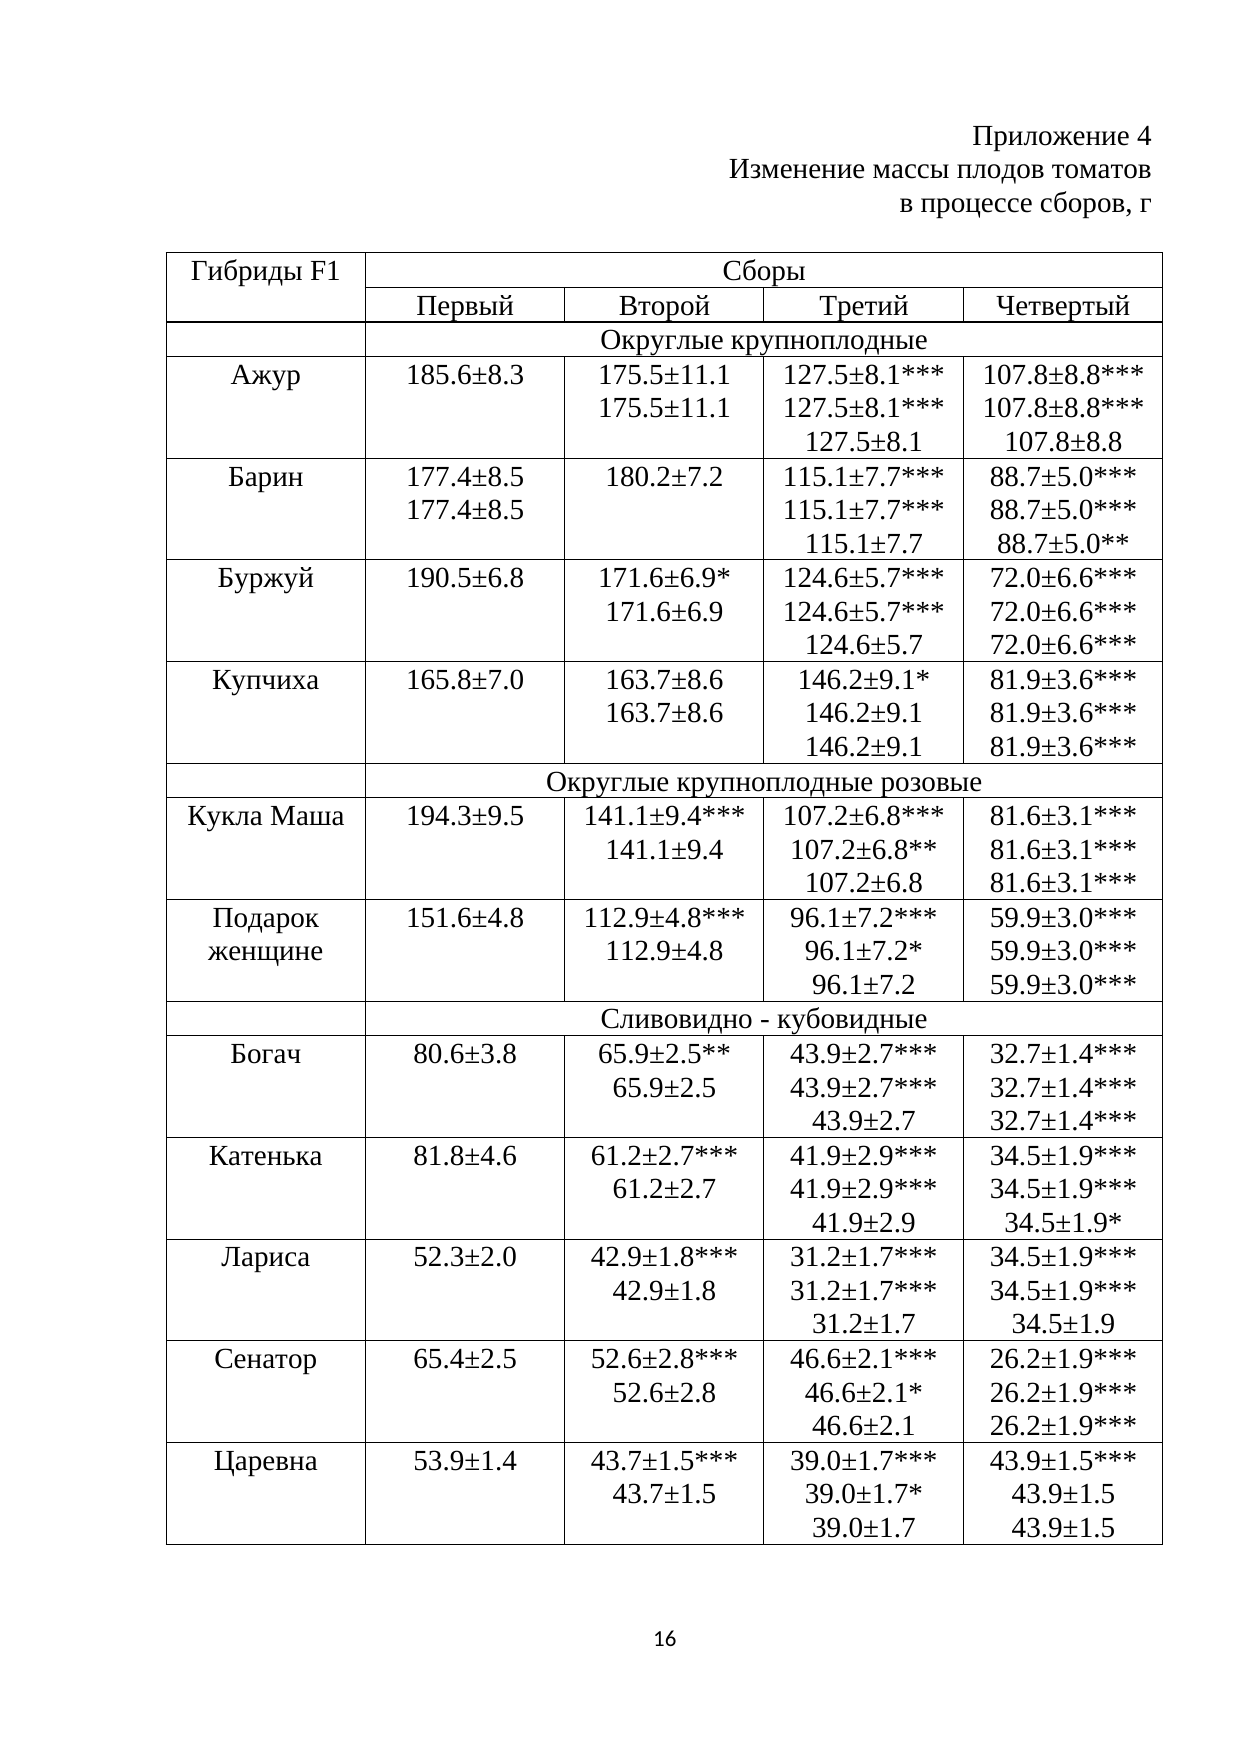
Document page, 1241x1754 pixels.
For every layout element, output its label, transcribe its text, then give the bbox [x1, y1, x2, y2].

table_cell 171.6±6.9* 171.6±6.9 [565, 560, 763, 661]
table_cell 39.0±1.7*** 39.0±1.7* 39.0±1.7 [764, 1443, 963, 1543]
table_cell Четвертый [964, 288, 1162, 321]
table_cell 185.6±8.3 [366, 357, 564, 458]
table_cell 65.4±2.5 [366, 1341, 564, 1442]
table_cell 175.5±11.1 175.5±11.1 [565, 357, 763, 458]
table_cell 141.1±9.4*** 141.1±9.4 [565, 798, 763, 899]
table_cell 88.7±5.0*** 88.7±5.0*** 88.7±5.0** [964, 459, 1162, 559]
table_cell Сенатор [167, 1341, 365, 1442]
table_cell Второй [565, 288, 763, 321]
table_cell 151.6±4.8 [366, 900, 564, 1001]
table_cell 107.8±8.8*** 107.8±8.8*** 107.8±8.8 [964, 357, 1162, 458]
table_cell Первый [366, 288, 564, 321]
table_cell 34.5±1.9*** 34.5±1.9*** 34.5±1.9* [964, 1138, 1162, 1238]
table_cell [167, 1002, 365, 1035]
table_cell 81.8±4.6 [366, 1138, 564, 1238]
table_cell 61.2±2.7*** 61.2±2.7 [565, 1138, 763, 1238]
table_cell [167, 323, 365, 356]
table_cell 124.6±5.7*** 124.6±5.7*** 124.6±5.7 [764, 560, 963, 661]
table_cell 43.7±1.5*** 43.7±1.5 [565, 1443, 763, 1543]
table_cell 180.2±7.2 [565, 459, 763, 559]
table_cell 72.0±6.6*** 72.0±6.6*** 72.0±6.6*** [964, 560, 1162, 661]
table_cell 107.2±6.8*** 107.2±6.8** 107.2±6.8 [764, 798, 963, 899]
table_cell Третий [764, 288, 963, 321]
text в процессе сборов, г [177, 185, 1152, 219]
table_cell 115.1±7.7*** 115.1±7.7*** 115.1±7.7 [764, 459, 963, 559]
table_cell Барин [167, 459, 365, 559]
table_cell 42.9±1.8*** 42.9±1.8 [565, 1240, 763, 1340]
table_cell Округлые крупноплодные [366, 323, 1162, 356]
table_header Сборы [366, 253, 1162, 287]
table_cell Богач [167, 1036, 365, 1137]
table_cell 177.4±8.5 177.4±8.5 [366, 459, 564, 559]
table_cell 146.2±9.1* 146.2±9.1 146.2±9.1 [764, 662, 963, 763]
table_cell 65.9±2.5** 65.9±2.5 [565, 1036, 763, 1137]
text Изменение массы плодов томатов [177, 152, 1152, 185]
table_cell 112.9±4.8*** 112.9±4.8 [565, 900, 763, 1001]
table_cell 194.3±9.5 [366, 798, 564, 899]
table_cell Округлые крупноплодные розовые [366, 764, 1162, 797]
table_cell 190.5±6.8 [366, 560, 564, 661]
table_cell Лариса [167, 1240, 365, 1340]
table_cell Буржуй [167, 560, 365, 661]
table_cell 41.9±2.9*** 41.9±2.9*** 41.9±2.9 [764, 1138, 963, 1238]
table_cell [167, 764, 365, 797]
table_cell 52.3±2.0 [366, 1240, 564, 1340]
table_cell Царевна [167, 1443, 365, 1543]
table_cell Купчиха [167, 662, 365, 763]
table_cell 43.9±1.5*** 43.9±1.5 43.9±1.5 [964, 1443, 1162, 1543]
table_cell 96.1±7.2*** 96.1±7.2* 96.1±7.2 [764, 900, 963, 1001]
table_cell Катенька [167, 1138, 365, 1238]
table_cell 34.5±1.9*** 34.5±1.9*** 34.5±1.9 [964, 1240, 1162, 1340]
table_cell 32.7±1.4*** 32.7±1.4*** 32.7±1.4*** [964, 1036, 1162, 1137]
table_cell 165.8±7.0 [366, 662, 564, 763]
table_cell Ажур [167, 357, 365, 458]
table_cell 127.5±8.1*** 127.5±8.1*** 127.5±8.1 [764, 357, 963, 458]
table_cell 26.2±1.9*** 26.2±1.9*** 26.2±1.9*** [964, 1341, 1162, 1442]
table_cell Кукла Маша [167, 798, 365, 899]
table_cell 31.2±1.7*** 31.2±1.7*** 31.2±1.7 [764, 1240, 963, 1340]
text Приложение 4 [177, 118, 1152, 152]
table_header Гибриды F1 [167, 253, 365, 321]
table_cell 43.9±2.7*** 43.9±2.7*** 43.9±2.7 [764, 1036, 963, 1137]
table_cell 81.9±3.6*** 81.9±3.6*** 81.9±3.6*** [964, 662, 1162, 763]
table_cell 53.9±1.4 [366, 1443, 564, 1543]
table_cell 80.6±3.8 [366, 1036, 564, 1137]
table_cell Сливовидно - кубовидные [366, 1002, 1162, 1035]
table_cell 81.6±3.1*** 81.6±3.1*** 81.6±3.1*** [964, 798, 1162, 899]
table_cell 163.7±8.6 163.7±8.6 [565, 662, 763, 763]
table_cell 59.9±3.0*** 59.9±3.0*** 59.9±3.0*** [964, 900, 1162, 1001]
table_cell 46.6±2.1*** 46.6±2.1* 46.6±2.1 [764, 1341, 963, 1442]
table_cell 52.6±2.8*** 52.6±2.8 [565, 1341, 763, 1442]
table_cell Подарок женщине [167, 900, 365, 1001]
